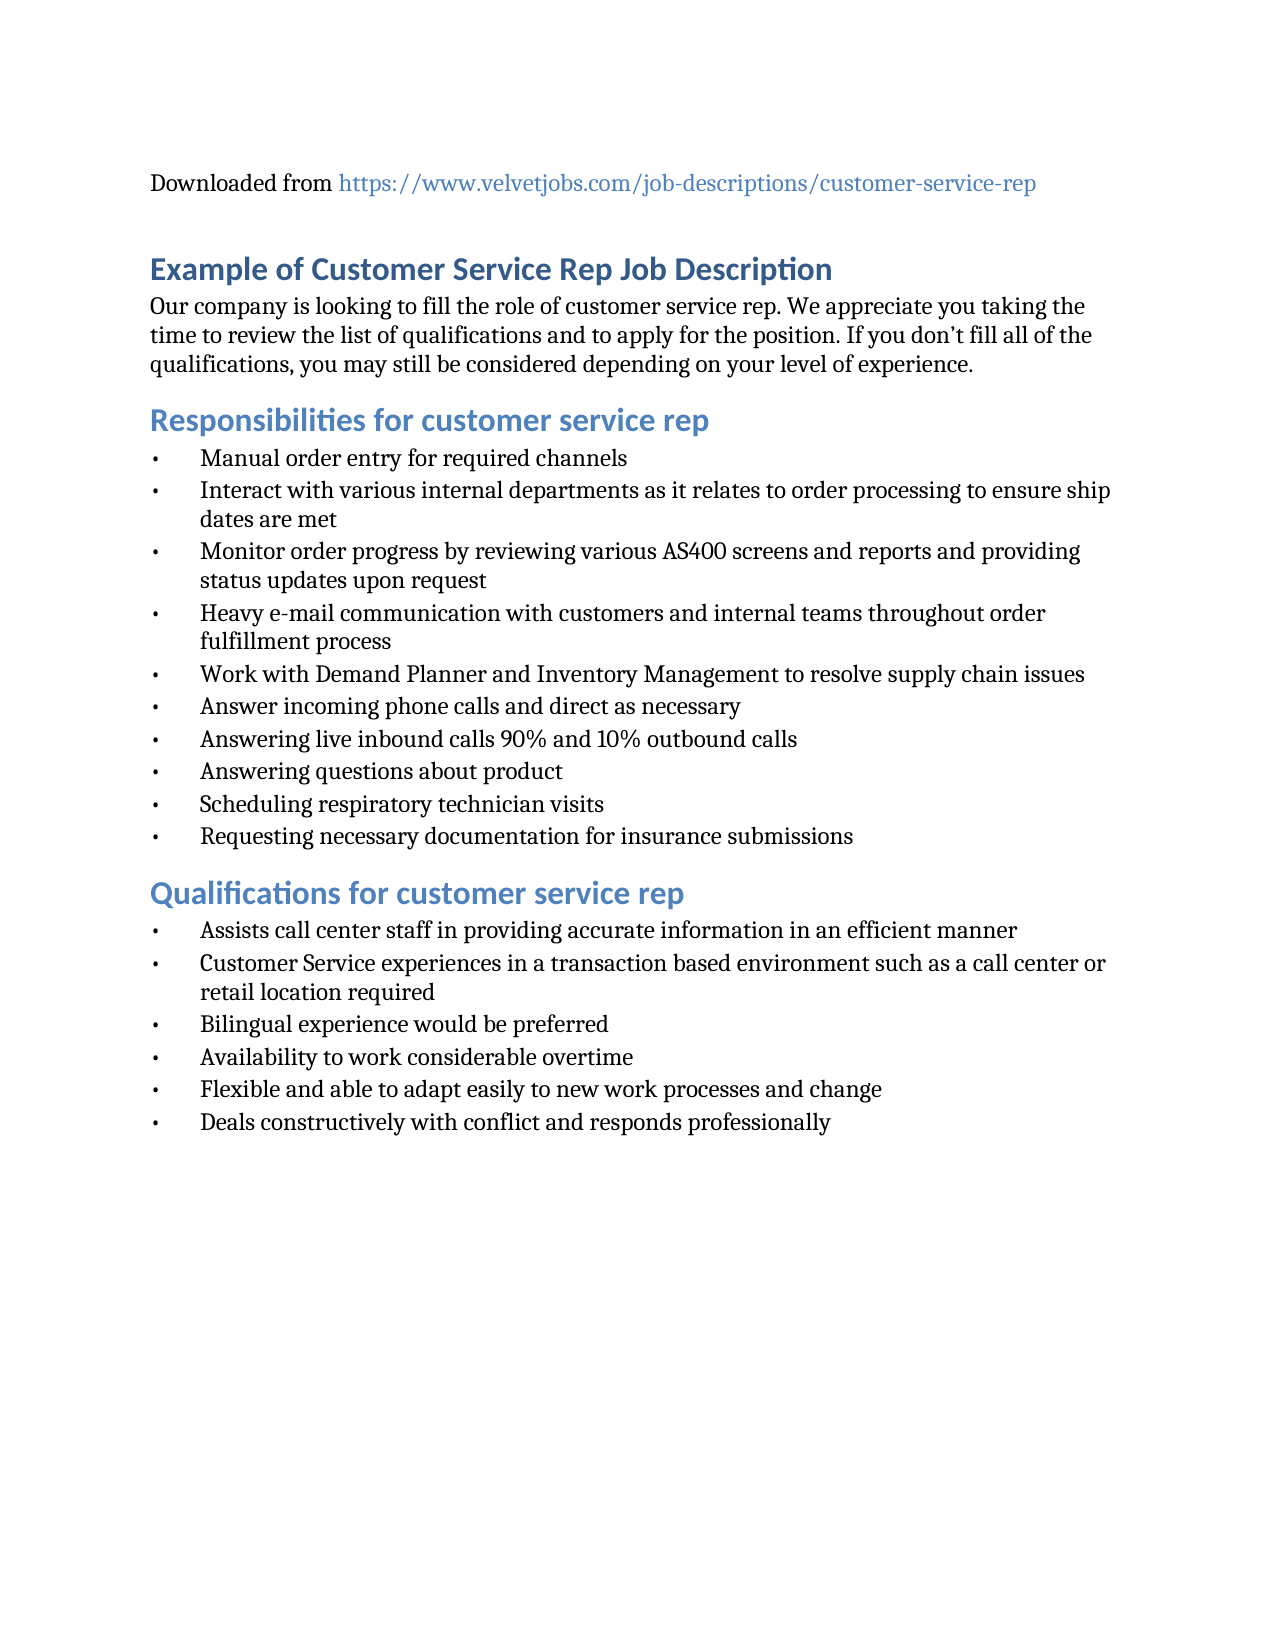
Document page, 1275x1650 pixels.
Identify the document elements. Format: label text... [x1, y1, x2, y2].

list Requesting necessary documentation for insurance submissions [150, 822, 1125, 851]
text Our company is looking to fill the role of customer service rep. We appreciate you taking the time to review the list of qualifications and to apply for the position. If you don’t fill all of the qualifications, you may still be considered depending on your level of experience. [150, 292, 1125, 378]
list Availability to work considerable overtime [150, 1043, 1125, 1071]
list Scheduling respiratory technician visits [150, 790, 1125, 818]
list Customer Service experiences in a transaction based environment such as a call center or retail location required [150, 949, 1125, 1006]
subtitle Responsibilities for customer service rep [150, 399, 1125, 440]
subtitle Example of Customer Service Rep Job Description [150, 247, 1125, 288]
subtitle Qualifications for customer service rep [150, 872, 1125, 913]
list Heavy e-mail communication with customers and internal teams throughout order fulfillment process [150, 598, 1125, 656]
list Manual order entry for required channels [150, 443, 1125, 472]
list Deals constructively with conflict and responds professionally [150, 1108, 1125, 1136]
text Downloaded from https://www.velvetjobs.com/job-descriptions/customer-service-rep [150, 169, 1125, 197]
list Interact with various internal departments as it relates to order processing to ensure ship dates are met [150, 476, 1125, 533]
list Monitor order progress by reviewing various AS400 screens and reports and providing status updates upon request [150, 537, 1125, 595]
list Answering questions about product [150, 757, 1125, 786]
list Bilingual experience would be preferred [150, 1010, 1125, 1039]
list Flexible and able to adapt easily to new work processes and change [150, 1075, 1125, 1104]
list Assists call center staff in providing accurate information in an efficient manner [150, 916, 1125, 945]
list Work with Demand Planner and Inventory Management to resolve supply chain issues [150, 660, 1125, 688]
list Answering live inbound calls 90% and 10% outbound calls [150, 725, 1125, 753]
list Answer incoming phone calls and direct as necessary [150, 692, 1125, 721]
